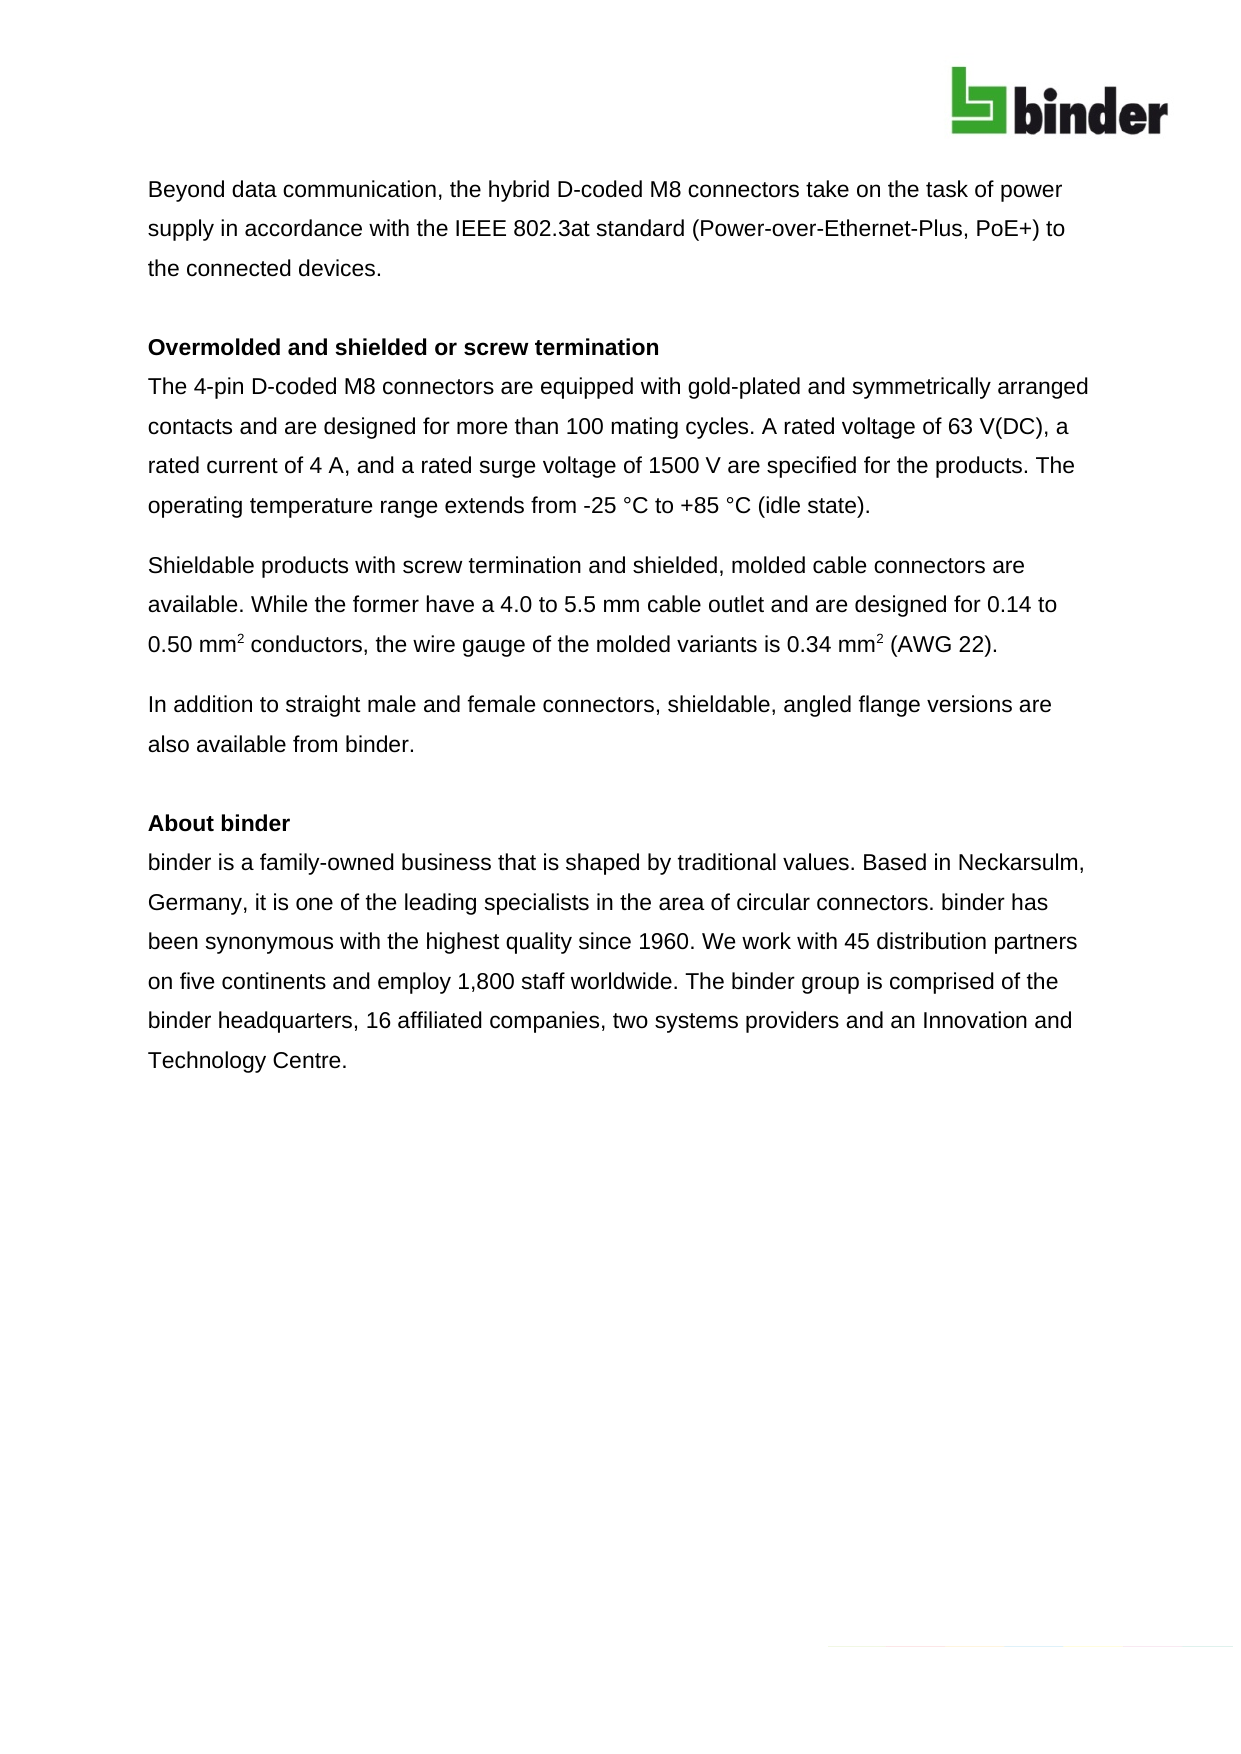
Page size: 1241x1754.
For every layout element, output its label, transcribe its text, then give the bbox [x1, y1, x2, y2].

text In addition to straight male and female connectors, shieldable, angled flange versions are also available from binder. About binder binder is a family-owned business that is shaped by traditional values. Based in Neckarsulm, Germany, it is one of the leading specialists in the area of circular connectors. binder has been synonymous with the highest quality since 1960. We work with 45 distribution partners on five continents and employ 1,800 staff worldwide. The binder group is comprised of the binder headquarters, 16 affiliated companies, two systems providers and an Innovation and Technology Centre. [148, 691, 1093, 1073]
text Beyond data communication, the hybrid D-coded M8 connectors take on the task of power supply in accordance with the IEEE 802.3at standard (Power-over-Ethernet-Plus, PoE+) to the connected devices. Overmolded and shielded or screw termination The 4-pin D-coded M8 connectors are equipped with gold-plated and symmetrically arranged contacts and are designed for more than 100 mating cycles. A rated voltage of 63 V(DC), a rated current of 4 A, and a rated surge voltage of 1500 V are specified for the products. The operating temperature range extends from -25 °C to +85 °C (idle state). [148, 176, 1093, 518]
text Shieldable products with screw termination and shielded, molded cable connectors are available. While the former have a 4.0 to 5.5 mm cable outlet and are designed for 0.14 to 0.50 mm2 conductors, the wire gauge of the molded variants is 0.34 mm2 (AWG 22). [148, 552, 1093, 657]
